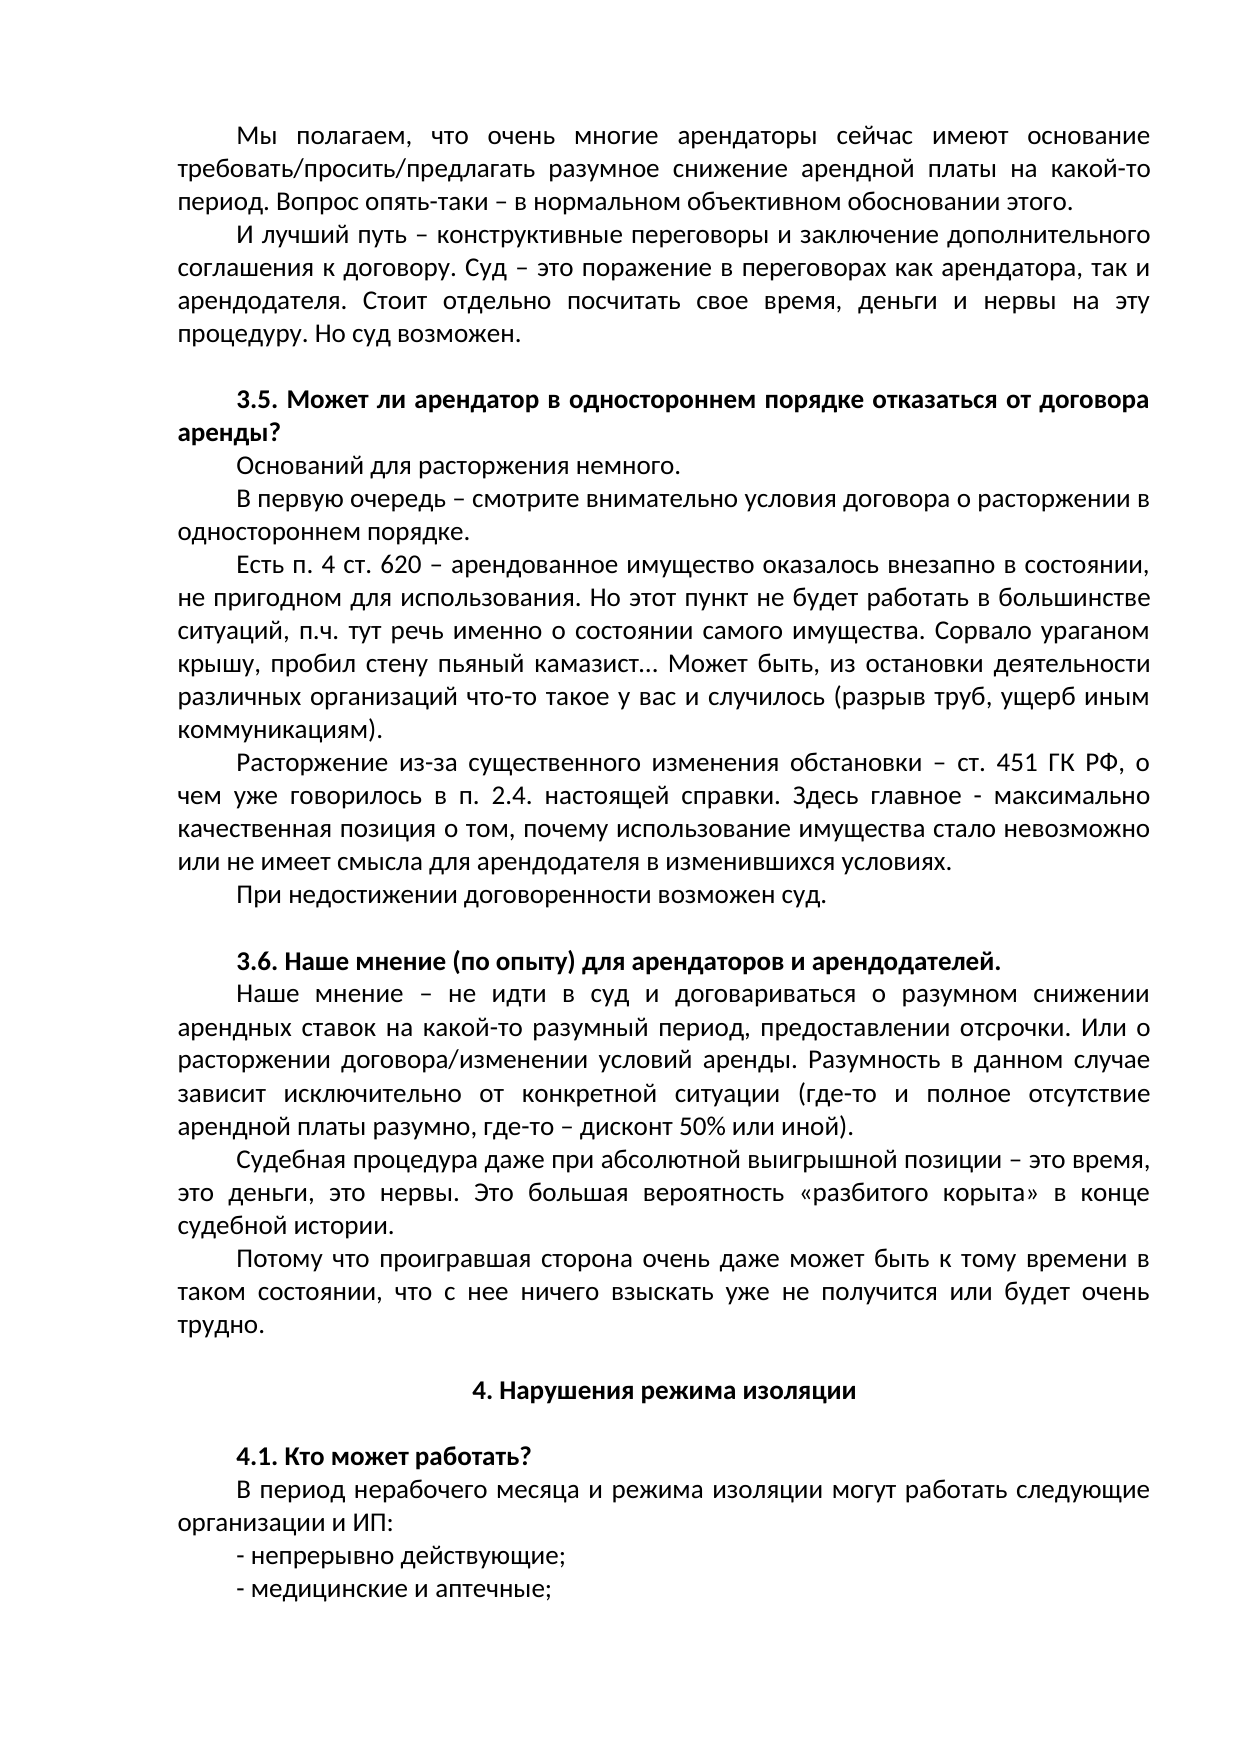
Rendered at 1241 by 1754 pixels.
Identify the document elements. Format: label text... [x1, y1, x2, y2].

text Расторжение из-за существенного изменения обстановки – ст. 451 ГК РФ, о чем уже говорилось в п. 2.4. настоящей справки. Здесь главное - максимально качественная позиция о том, почему использование имущества стало невозможно или не имеет смысла для арендодателя в изменившихся условиях. [177, 746, 1152, 878]
text Мы полагаем, что очень многие арендаторы сейчас имеют основание требовать/просить/предлагать разумное снижение арендной платы на какой-то период. Вопрос опять-таки – в нормальном объективном обосновании этого. [177, 118, 1152, 217]
text И лучший путь – конструктивные переговоры и заключение дополнительного соглашения к договору. Суд – это поражение в переговорах как арендатора, так и арендодателя. Стоит отдельно посчитать свое время, деньги и нервы на эту процедуру. Но суд возможен. [177, 217, 1152, 349]
text 3.5. Может ли арендатор в одностороннем порядке отказаться от договора аренды? [177, 382, 1152, 448]
text 4.1. Кто может работать? [177, 1439, 1152, 1472]
text Судебная процедура даже при абсолютной выигрышной позиции – это время, это деньги, это нервы. Это большая вероятность «разбитого корыта» в конце судебной истории. [177, 1142, 1152, 1241]
text 4. Нарушения режима изоляции [177, 1373, 1152, 1406]
text Потому что проигравшая сторона очень даже может быть к тому времени в таком состоянии, что с нее ничего взыскать уже не получится или будет очень трудно. [177, 1241, 1152, 1340]
text - медицинские и аптечные; [177, 1571, 1152, 1604]
text - непрерывно действующие; [177, 1538, 1152, 1571]
text Оснований для расторжения немного. [177, 448, 1152, 481]
text В период нерабочего месяца и режима изоляции могут работать следующие организации и ИП: [177, 1472, 1152, 1538]
text В первую очередь – смотрите внимательно условия договора о расторжении в одностороннем порядке. [177, 481, 1152, 547]
text Есть п. 4 ст. 620 – арендованное имущество оказалось внезапно в состоянии, не пригодном для использования. Но этот пункт не будет работать в большинстве ситуаций, п.ч. тут речь именно о состоянии самого имущества. Сорвало ураганом крышу, пробил стену пьяный камазист… Может быть, из остановки деятельности различных организаций что-то такое у вас и случилось (разрыв труб, ущерб иным коммуникациям). [177, 547, 1152, 746]
text При недостижении договоренности возможен суд. [177, 878, 1152, 911]
text Наше мнение – не идти в суд и договариваться о разумном снижении арендных ставок на какой-то разумный период, предоставлении отсрочки. Или о расторжении договора/изменении условий аренды. Разумность в данном случае зависит исключительно от конкретной ситуации (где-то и полное отсутствие арендной платы разумно, где-то – дисконт 50% или иной). [177, 977, 1152, 1142]
text 3.6. Наше мнение (по опыту) для арендаторов и арендодателей. [177, 944, 1152, 977]
